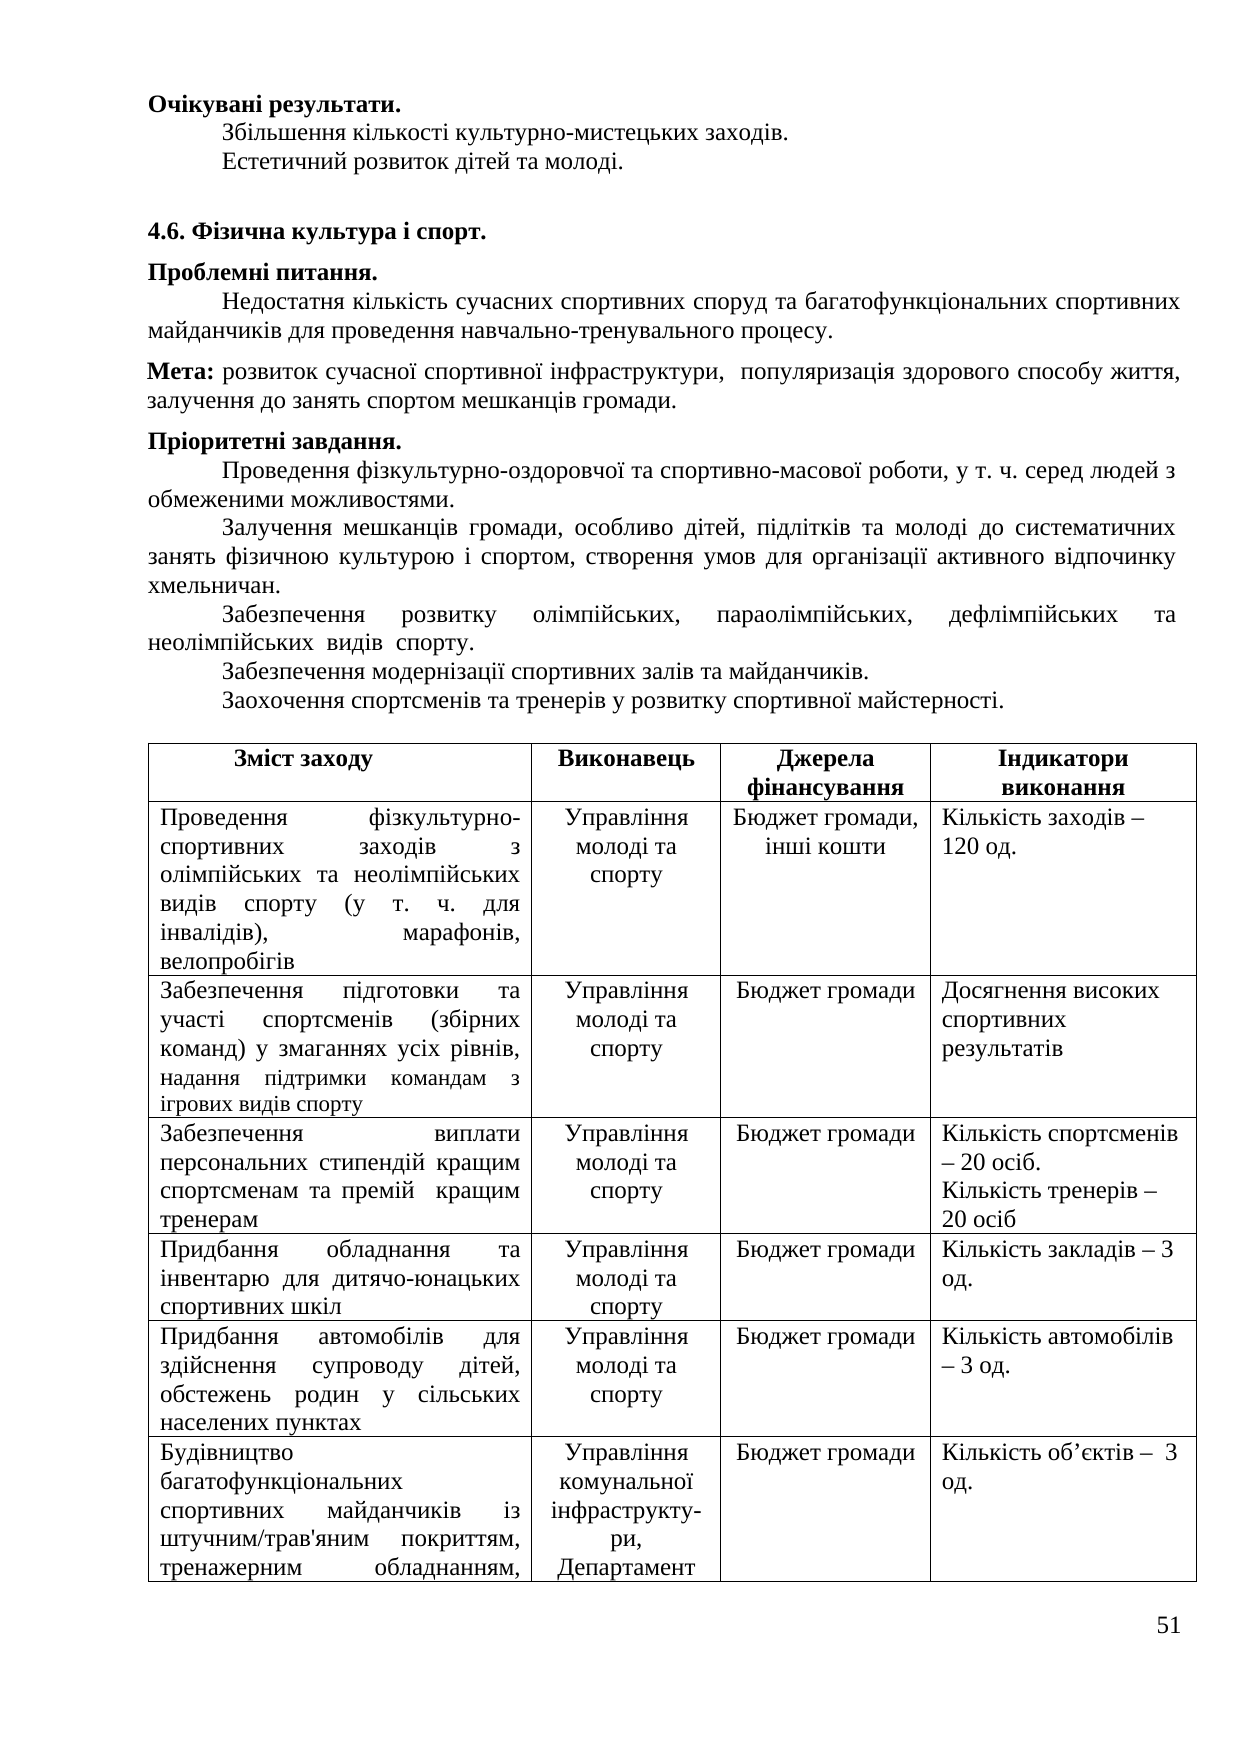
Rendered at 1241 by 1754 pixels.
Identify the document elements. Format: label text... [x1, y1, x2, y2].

table_cell Кількість автомобілів – 3 од. [931, 1321, 1196, 1436]
table_cell Кількість спортсменів – 20 осіб. Кількість тренерів – 20 осіб [931, 1118, 1196, 1233]
subtitle 4.6. Фізична культура і спорт. [148, 216, 1181, 245]
text Пріоритетні завдання. [148, 426, 1181, 455]
table_cell Проведення фізкультурно-спортивних заходів з олімпійських та неолімпійських видів спорту (у т. ч. для інвалідів), марафонів, велопробігів [149, 802, 531, 974]
table_cell Управління молоді та спорту [532, 1321, 720, 1436]
text Недостатня кількість сучасних спортивних споруд та багатофункціональних спортивних майданчиків для проведення навчально-тренувального процесу. [148, 286, 1181, 344]
table_header Індикатори виконання [931, 744, 1196, 801]
table_cell Управління молоді та спорту [532, 1118, 720, 1233]
text Забезпечення модернізації спортивних залів та майданчиків. [148, 656, 1177, 685]
table_cell Досягнення високих спортивних результатів [931, 976, 1196, 1117]
table_header Зміст заходу [149, 744, 531, 801]
text Заохочення спортсменів та тренерів у розвитку спортивної майстерності. [148, 685, 1181, 714]
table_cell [931, 1437, 1196, 1581]
text Проведення фізкультурно-оздоровчої та спортивно-масової роботи, у т. ч. серед людей з обмеженими можливостями. [148, 455, 1177, 512]
text Забезпечення розвитку олімпійських, параолімпійських, дефлімпійських та неолімпійських видів спорту. [148, 599, 1177, 656]
table_cell Бюджет громади [721, 1118, 930, 1233]
table_cell Управління молоді та спорту [532, 1234, 720, 1320]
text Очікувані результати. [148, 89, 1181, 117]
table_cell Управління молоді та спорту [532, 802, 720, 974]
table_cell Бюджет громади [721, 1321, 930, 1436]
table_header Виконавець [532, 744, 720, 801]
text Мета: розвиток сучасної спортивної інфраструктури, популяризація здорового способу життя, залучення до занять спортом мешканців громади. [147, 356, 1181, 414]
text Проблемні питання. [148, 257, 1181, 286]
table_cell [532, 1437, 720, 1581]
table_cell Забезпечення підготовки та участі спортсменів (збірних команд) у змаганнях усіх рівнів, надання підтримки командам з ігрових видів спорту [149, 976, 531, 1117]
table_cell Бюджет громади [721, 1234, 930, 1320]
table_header Джерела фінансування [721, 744, 930, 801]
table_cell Управління молоді та спорту [532, 976, 720, 1117]
table_cell Кількість заходів – 120 од. [931, 802, 1196, 974]
table_cell Придбання обладнання та інвентарю для дитячо-юнацьких спортивних шкіл [149, 1234, 531, 1320]
text Залучення мешканців громади, особливо дітей, підлітків та молоді до систематичних занять фізичною культурою і спортом, створення умов для організації активного відпочинку хмельничан. [148, 512, 1177, 599]
text Збільшення кількості культурно-мистецьких заходів. [148, 117, 1181, 146]
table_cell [149, 1437, 531, 1581]
table_cell Забезпечення виплати персональних стипендій кращим спортсменам та премій кращим тренерам [149, 1118, 531, 1233]
table_cell Кількість закладів – 3 од. [931, 1234, 1196, 1320]
table_cell Бюджет громади [721, 976, 930, 1117]
table_cell Придбання автомобілів для здійснення супроводу дітей, обстежень родин у сільських населених пунктах [149, 1321, 531, 1436]
table_cell Бюджет громади, інші кошти [721, 802, 930, 974]
text Естетичний розвиток дітей та молоді. [148, 146, 1181, 175]
table_cell Бюджет громади [721, 1437, 930, 1581]
